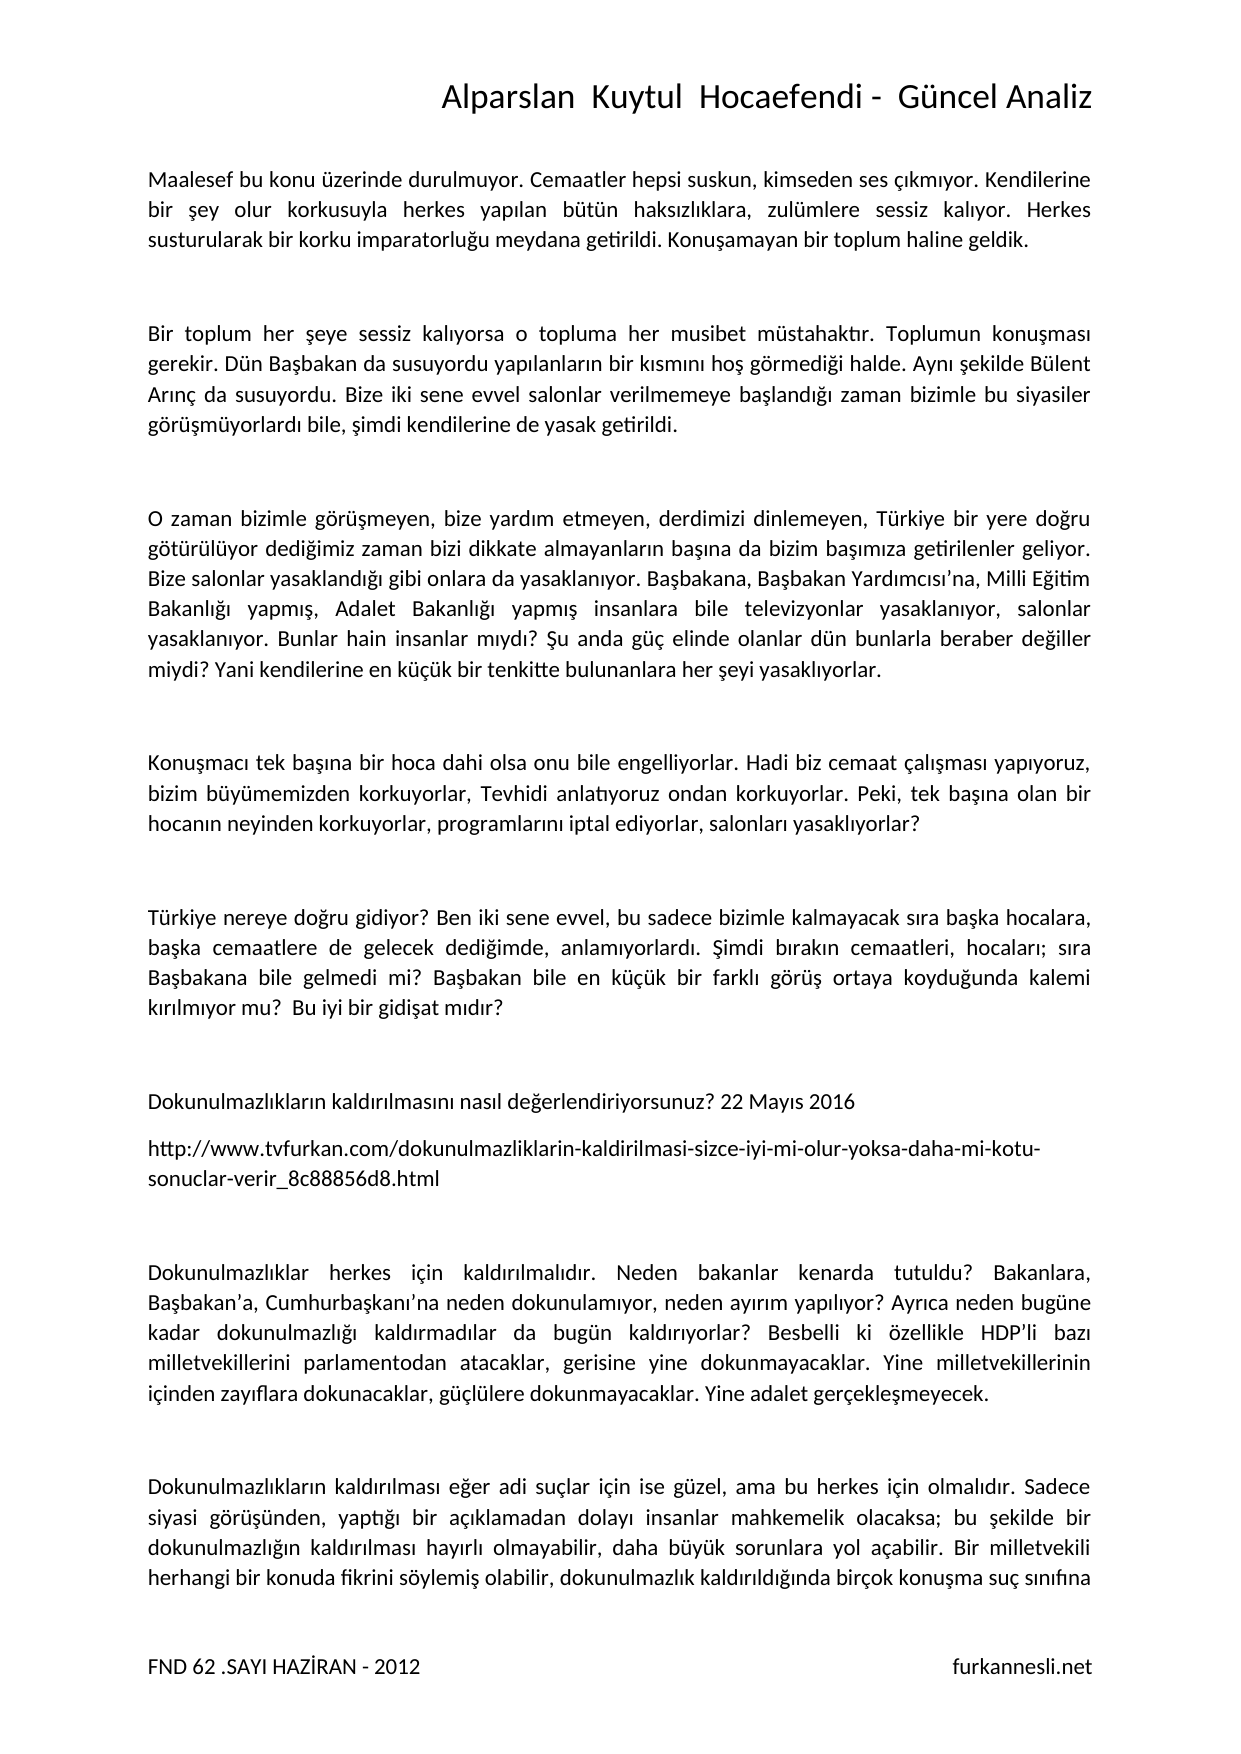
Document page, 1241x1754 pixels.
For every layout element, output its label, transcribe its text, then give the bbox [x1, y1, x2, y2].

text Türkiye nereye doğru gidiyor? Ben iki sene evvel, bu sadece bizimle kalmayacak sıra başka hocalara, başka cemaatlere de gelecek dediğimde, anlamıyorlardı. Şimdi bırakın cemaatleri, hocaları; sıra Başbakana bile gelmedi mi? Başbakan bile en küçük bir farklı görüş ortaya koyduğunda kalemi kırılmıyor mu? Bu iyi bir gidişat mıdır? [148, 903, 1093, 1021]
text Dokunulmazlıklar herkes için kaldırılmalıdır. Neden bakanlar kenarda tutuldu? Bakanlara, Başbakan’a, Cumhurbaşkanı’na neden dokunulamıyor, neden ayırım yapılıyor? Ayrıca neden bugüne kadar dokunulmazlığı kaldırmadılar da bugün kaldırıyorlar? Besbelli ki özellikle HDP’li bazı milletvekillerini parlamentodan atacaklar, gerisine yine dokunmayacaklar. Yine milletvekillerinin içinden zayıflara dokunacaklar, güçlülere dokunmayacaklar. Yine adalet gerçekleşmeyecek. [148, 1258, 1093, 1407]
text Bir toplum her şeye sessiz kalıyorsa o topluma her musibet müstahaktır. Toplumun konuşması gerekir. Dün Başbakan da susuyordu yapılanların bir kısmını hoş görmediği halde. Aynı şekilde Bülent Arınç da susuyordu. Bize iki sene evvel salonlar verilmemeye başlandığı zaman bizimle bu siyasiler görüşmüyorlardı bile, şimdi kendilerine de yasak getirildi. [148, 319, 1093, 438]
text Maalesef bu konu üzerinde durulmuyor. Cemaatler hepsi suskun, kimseden ses çıkmıyor. Kendilerine bir şey olur korkusuyla herkes yapılan bütün haksızlıklara, zulümlere sessiz kalıyor. Herkes susturularak bir korku imparatorluğu meydana getirildi. Konuşamayan bir toplum haline geldik. [148, 165, 1093, 253]
text http://www.tvfurkan.com/dokunulmazliklarin-kaldirilmasi-sizce-iyi-mi-olur-yoksa-daha-mi-kotu-sonuclar-verir_8c88856d8.html [148, 1134, 1093, 1192]
text O zaman bizimle görüşmeyen, bize yardım etmeyen, derdimizi dinlemeyen, Türkiye bir yere doğru götürülüyor dediğimiz zaman bizi dikkate almayanların başına da bizim başımıza getirilenler geliyor. Bize salonlar yasaklandığı gibi onlara da yasaklanıyor. Başbakana, Başbakan Yardımcısı’na, Milli Eğitim Bakanlığı yapmış, Adalet Bakanlığı yapmış insanlara bile televizyonlar yasaklanıyor, salonlar yasaklanıyor. Bunlar hain insanlar mıydı? Şu anda güç elinde olanlar dün bunlarla beraber değiller miydi? Yani kendilerine en küçük bir tenkitte bulunanlara her şeyi yasaklıyorlar. [148, 504, 1093, 683]
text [148, 1472, 1093, 1591]
text Konuşmacı tek başına bir hoca dahi olsa onu bile engelliyorlar. Hadi biz cemaat çalışması yapıyoruz, bizim büyümemizden korkuyorlar, Tevhidi anlatıyoruz ondan korkuyorlar. Peki, tek başına olan bir hocanın neyinden korkuyorlar, programlarını iptal ediyorlar, salonları yasaklıyorlar? [148, 748, 1093, 837]
text Dokunulmazlıkların kaldırılmasını nasıl değerlendiriyorsunuz? 22 Mayıs 2016 [148, 1087, 1093, 1115]
